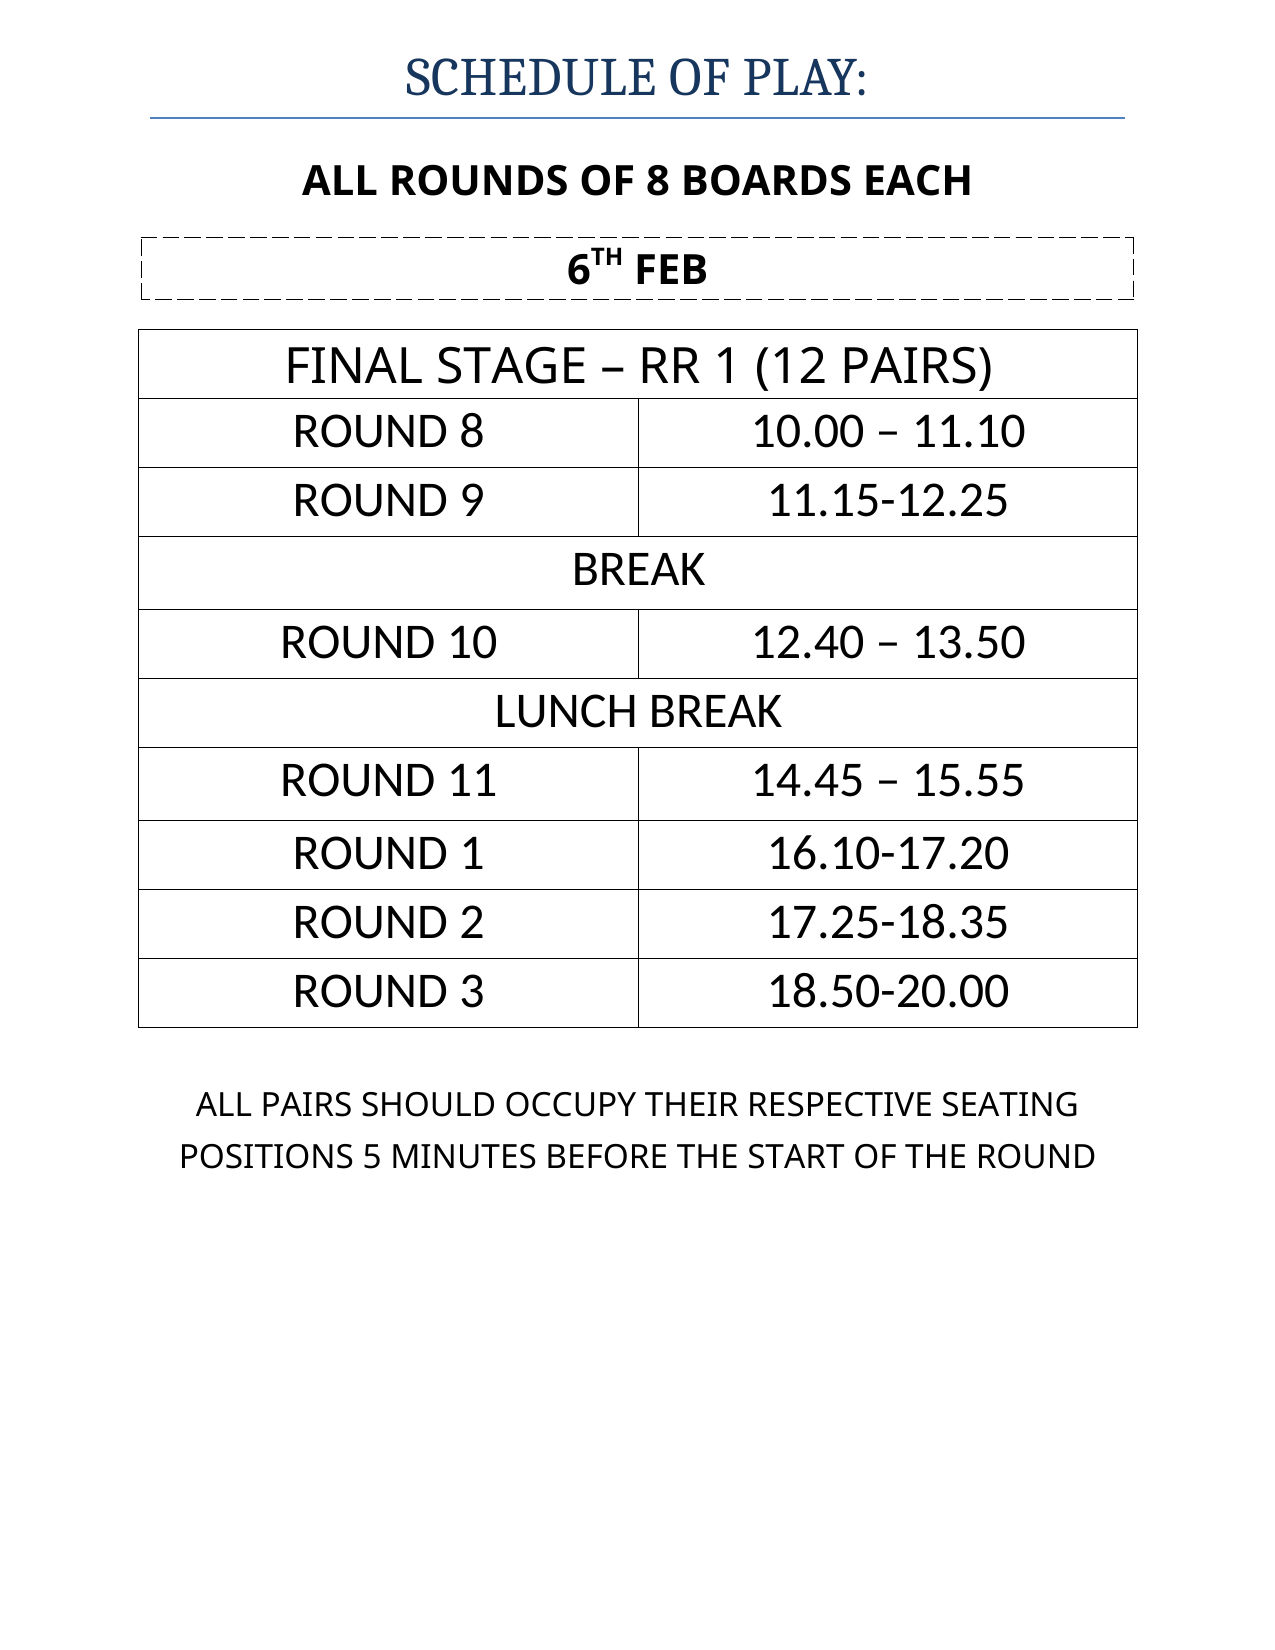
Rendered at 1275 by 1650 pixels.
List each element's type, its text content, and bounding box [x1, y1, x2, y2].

table_cell 10.00 – 11.10 [639, 399, 1137, 467]
text 6TH FEB [141, 237, 1134, 300]
text ALL PAIRS SHOULD OCCUPY THEIR RESPECTIVE SEATING POSITIONS 5 MINUTES BEFORE THE START OF THE ROUND [150, 1081, 1125, 1179]
table_cell ROUND 1 [139, 821, 638, 889]
title SCHEDULE OF PLAY: [150, 47, 1125, 117]
table_cell ROUND 11 [139, 748, 638, 820]
table_cell ROUND 3 [139, 959, 638, 1027]
table_cell ROUND 9 [139, 468, 638, 536]
table_cell 11.15-12.25 [639, 468, 1137, 536]
table_cell 16.10-17.20 [639, 821, 1137, 889]
table_header FINAL STAGE – RR 1 (12 PAIRS) [139, 330, 1137, 398]
table_cell BREAK [139, 537, 1137, 609]
text ALL ROUNDS OF 8 BOARDS EACH [150, 151, 1125, 208]
table_cell LUNCH BREAK [139, 679, 1137, 747]
table_cell 12.40 – 13.50 [639, 610, 1137, 678]
table_cell ROUND 8 [139, 399, 638, 467]
table_cell 14.45 – 15.55 [639, 748, 1137, 820]
table_cell ROUND 10 [139, 610, 638, 678]
table_cell 18.50-20.00 [639, 959, 1137, 1027]
table_cell ROUND 2 [139, 890, 638, 958]
table_cell 17.25-18.35 [639, 890, 1137, 958]
